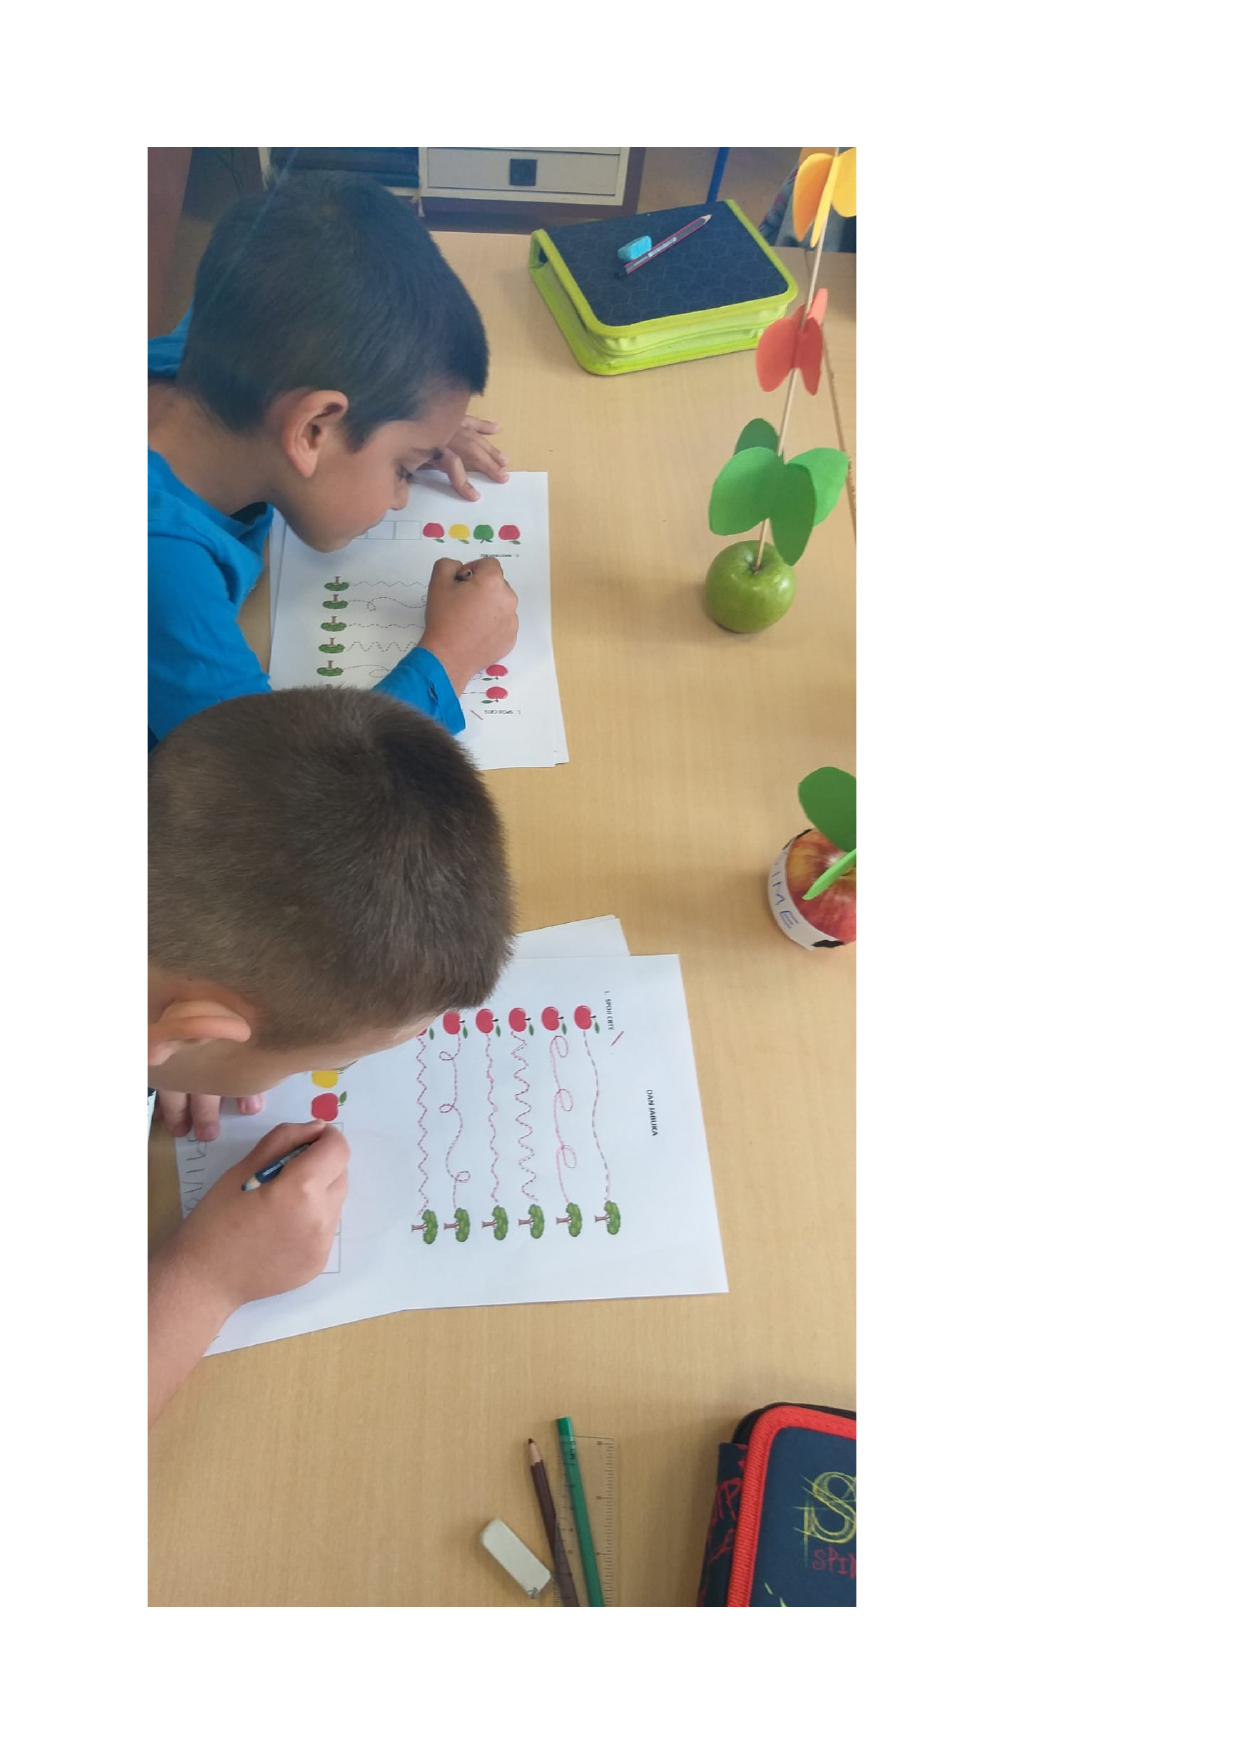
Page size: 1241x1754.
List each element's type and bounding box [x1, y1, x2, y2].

picture [147, 147, 857, 1607]
